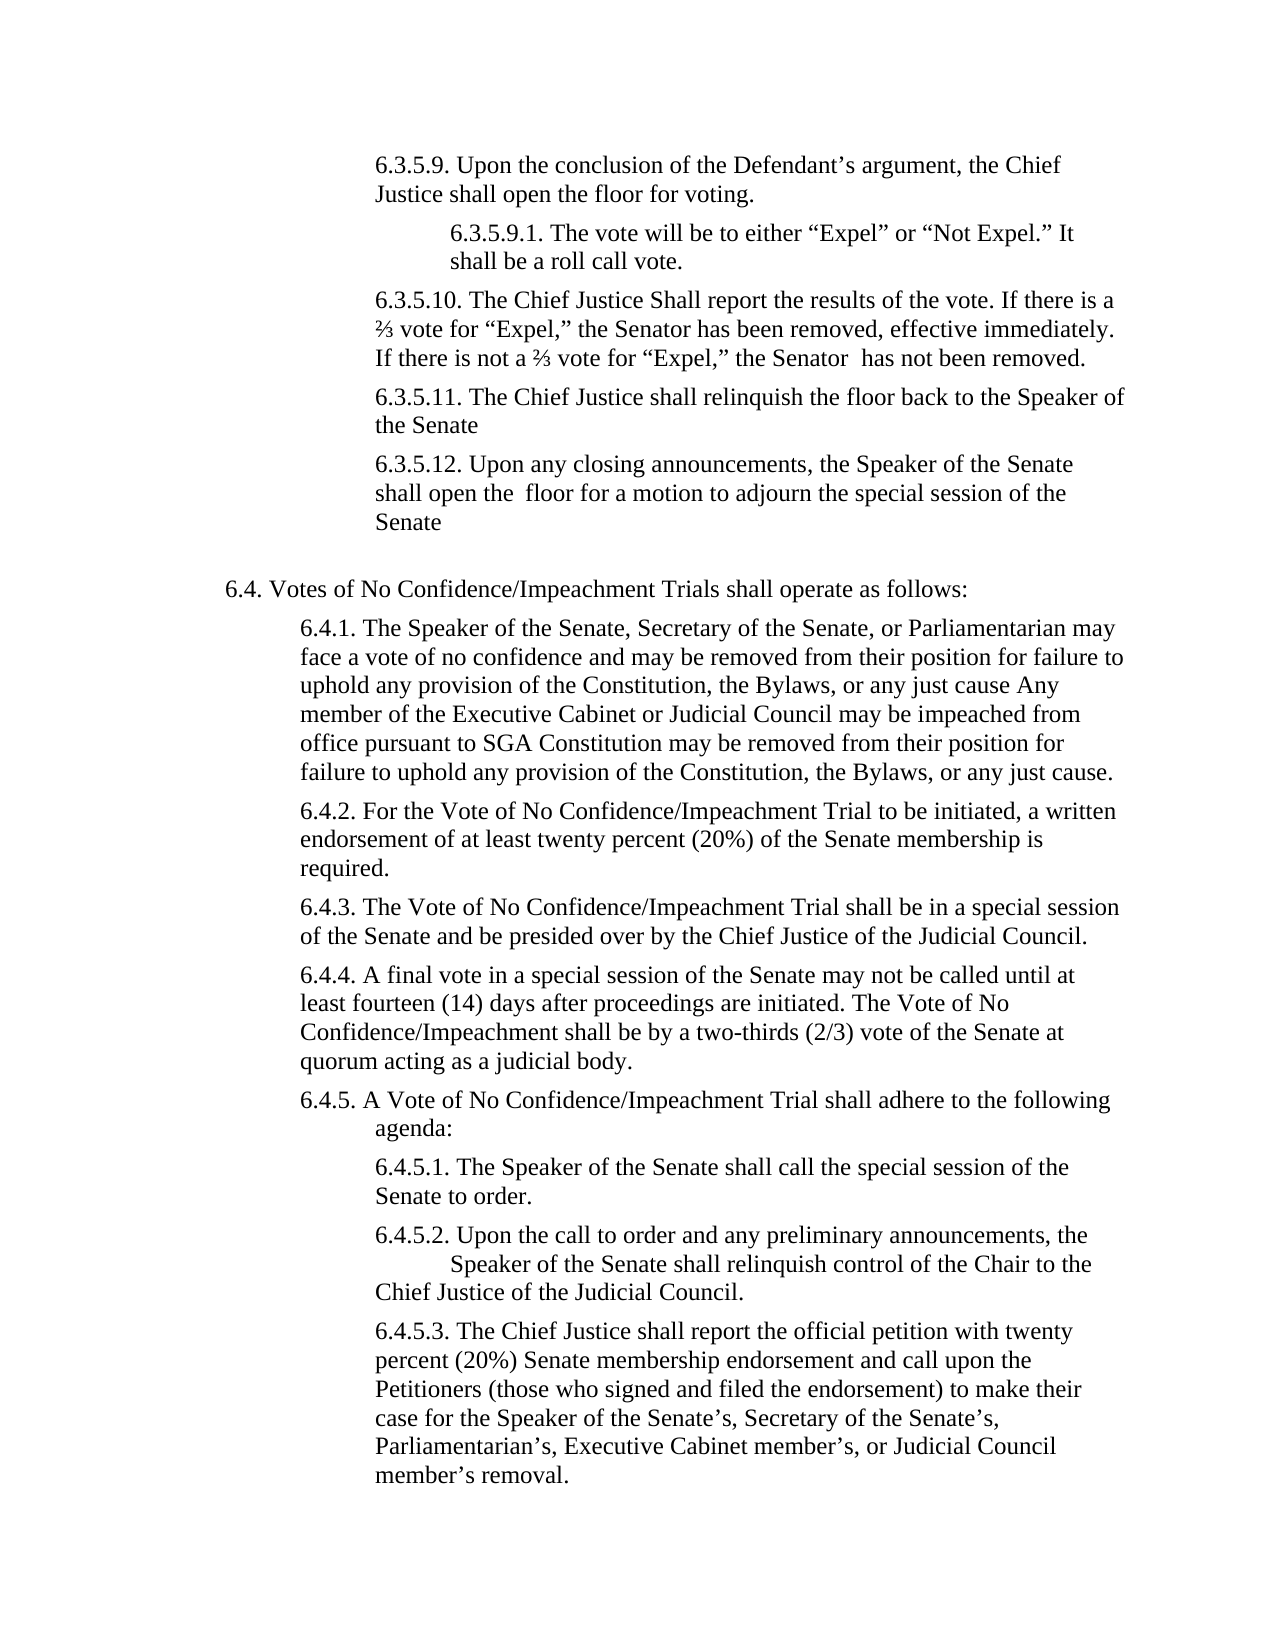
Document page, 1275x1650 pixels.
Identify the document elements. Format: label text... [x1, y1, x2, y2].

text 6.3.5.9.1. The vote will be to either “Expel” or “Not Expel.” It shall be a roll call vote. [450, 218, 1125, 275]
text 6.4.5. A Vote of No Confidence/Impeachment Trial shall adhere to the following agenda: [300, 1085, 1125, 1142]
text 6.4.4. A final vote in a special session of the Senate may not be called until at least fourteen (14) days after proceedings are initiated. The Vote of No Confidence/Impeachment shall be by a two-thirds (2/3) vote of the Senate at quorum acting as a judicial body. [300, 960, 1125, 1075]
text 6.4.5.3. The Chief Justice shall report the official petition with twenty percent (20%) Senate membership endorsement and call upon the Petitioners (those who signed and filed the endorsement) to make their case for the Speaker of the Senate’s, Secretary of the Senate’s, Parliamentarian’s, Executive Cabinet member’s, or Judicial Council member’s removal. [375, 1316, 1125, 1489]
text 6.3.5.9. Upon the conclusion of the Defendant’s argument, the Chief Justice shall open the floor for voting. [375, 150, 1125, 207]
text 6.3.5.11. The Chief Justice shall relinquish the floor back to the Speaker of the Senate [375, 382, 1125, 439]
text 6.4.3. The Vote of No Confidence/Impeachment Trial shall be in a special session of the Senate and be presided over by the Chief Justice of the Judicial Council. [300, 892, 1125, 949]
text 6.4. Votes of No Confidence/Impeachment Trials shall operate as follows: [150, 574, 1125, 603]
text 6.3.5.10. The Chief Justice Shall report the results of the vote. If there is a ⅔ vote for “Expel,” the Senator has been removed, effective immediately. If there is not a ⅔ vote for “Expel,” the Senator has not been removed. [375, 285, 1125, 371]
text 6.4.5.1. The Speaker of the Senate shall call the special session of the Senate to order. [375, 1152, 1125, 1210]
text 6.4.5.2. Upon the call to order and any preliminary announcements, the Speaker of the Senate shall relinquish control of the Chair to the Chief Justice of the Judicial Council. [375, 1220, 1125, 1306]
text 6.4.1. The Speaker of the Senate, Secretary of the Senate, or Parliamentarian may face a vote of no confidence and may be removed from their position for failure to uphold any provision of the Constitution, the Bylaws, or any just cause Any member of the Executive Cabinet or Judicial Council may be impeached from office pursuant to SGA Constitution may be removed from their position for failure to uphold any provision of the Constitution, the Bylaws, or any just cause. [300, 613, 1125, 786]
text 6.3.5.12. Upon any closing announcements, the Speaker of the Senate shall open the floor for a motion to adjourn the special session of the Senate [375, 449, 1125, 535]
text 6.4.2. For the Vote of No Confidence/Impeachment Trial to be initiated, a written endorsement of at least twenty percent (20%) of the Senate membership is required. [300, 796, 1125, 882]
